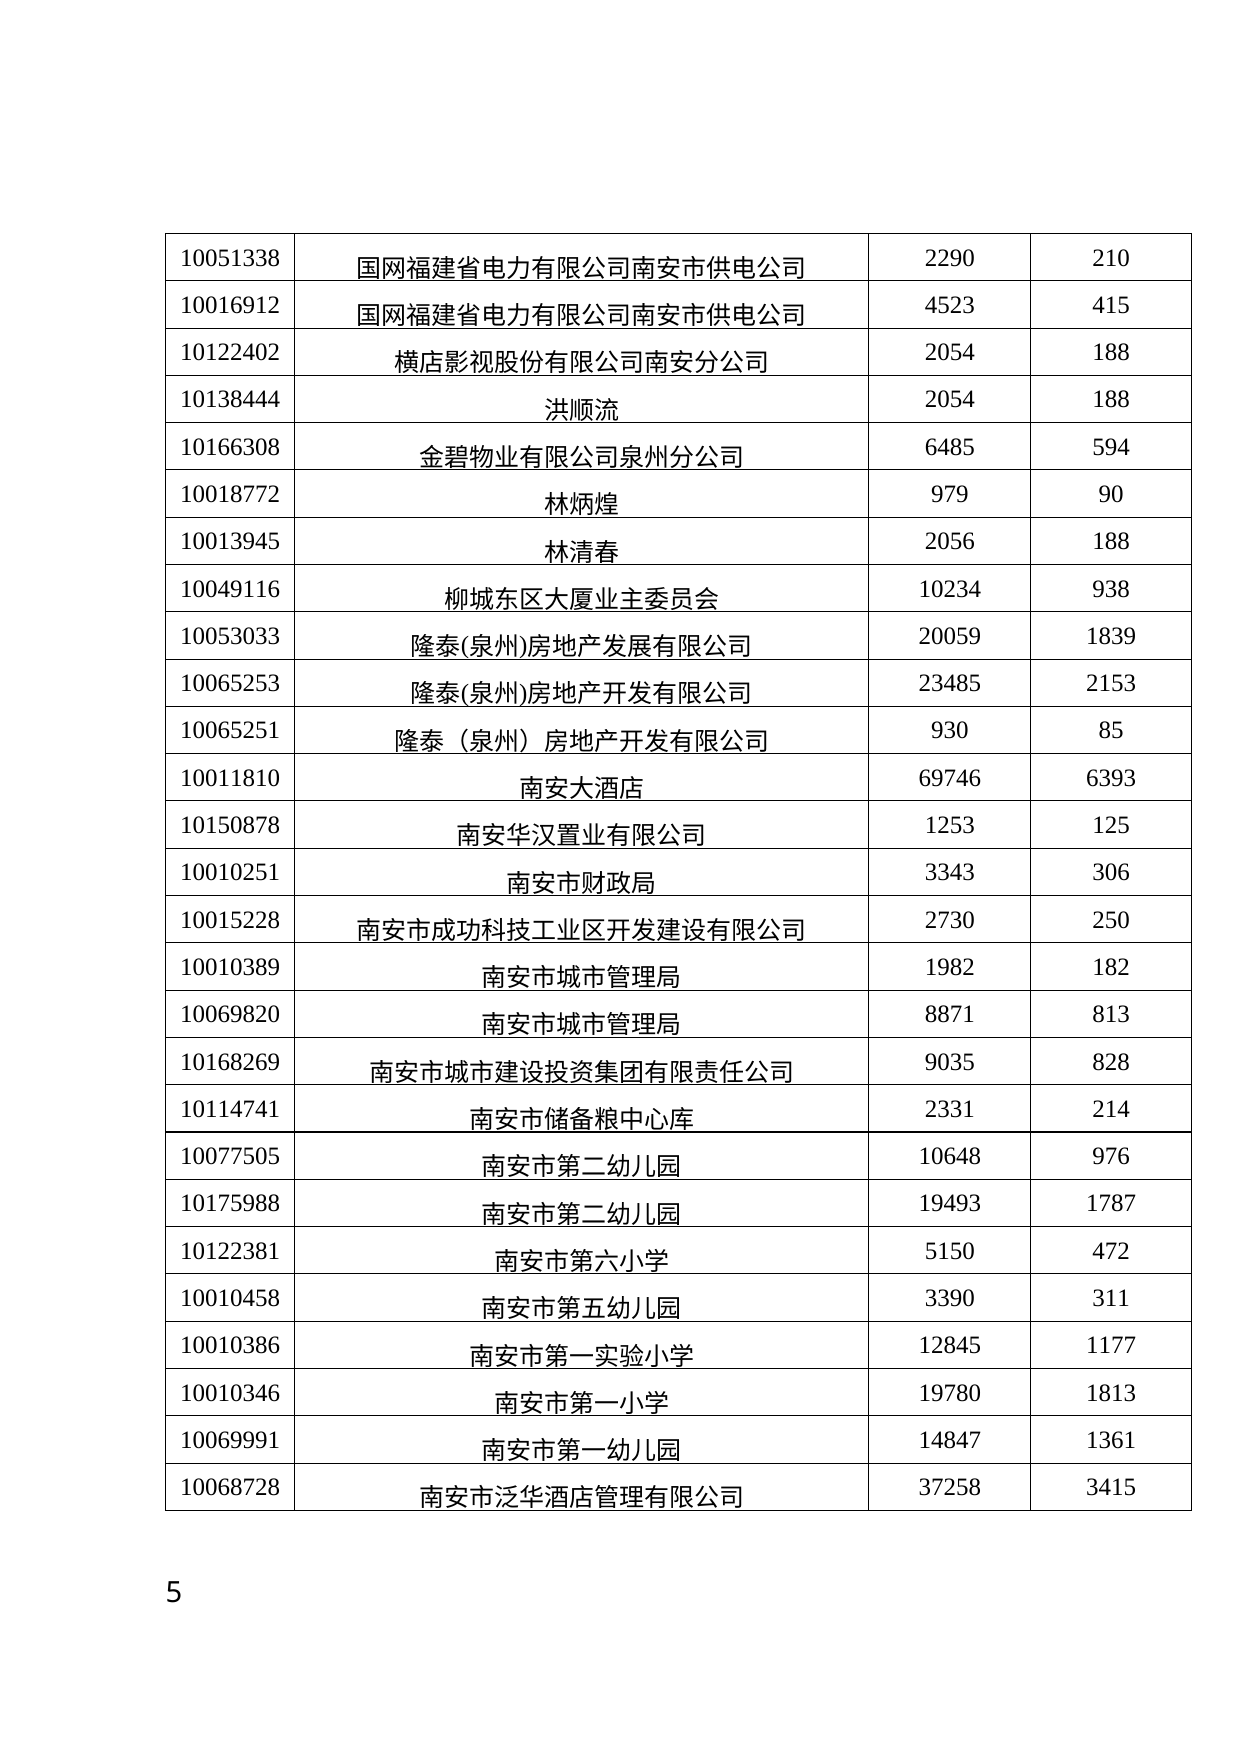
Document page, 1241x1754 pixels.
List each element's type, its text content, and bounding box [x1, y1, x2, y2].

table_cell 69746 [869, 754, 1030, 800]
table_cell 林清春 [295, 518, 868, 564]
table_cell 976 [1031, 1133, 1191, 1179]
table_cell 188 [1031, 329, 1191, 375]
table_cell 1982 [869, 943, 1030, 989]
table_cell 10168269 [166, 1038, 294, 1084]
table_cell 隆泰（泉州）房地产开发有限公司 [295, 707, 868, 753]
table_cell 10069991 [166, 1416, 294, 1462]
table_cell 10065253 [166, 660, 294, 706]
table_cell 10068728 [166, 1464, 294, 1510]
table_cell 1253 [869, 801, 1030, 848]
table_cell 214 [1031, 1085, 1191, 1131]
table_cell 南安市泛华酒店管理有限公司 [295, 1464, 868, 1510]
table_cell 2730 [869, 896, 1030, 942]
table_cell 250 [1031, 896, 1191, 942]
table_cell 182 [1031, 943, 1191, 989]
table_cell 14847 [869, 1416, 1030, 1462]
table_cell 10051338 [166, 234, 294, 280]
table_cell 南安市第二幼儿园 [295, 1133, 868, 1179]
table_cell 1361 [1031, 1416, 1191, 1462]
table_cell 210 [1031, 234, 1191, 280]
table_cell 10010251 [166, 849, 294, 895]
table_cell 10018772 [166, 470, 294, 517]
table_cell 10053033 [166, 612, 294, 658]
table_cell 2331 [869, 1085, 1030, 1131]
table_cell 国网福建省电力有限公司南安市供电公司 [295, 234, 868, 280]
table_cell 125 [1031, 801, 1191, 848]
table_cell 横店影视股份有限公司南安分公司 [295, 329, 868, 375]
table_cell 国网福建省电力有限公司南安市供电公司 [295, 281, 868, 327]
table_cell 1177 [1031, 1322, 1191, 1368]
table_cell 20059 [869, 612, 1030, 658]
table_cell 10065251 [166, 707, 294, 753]
table_cell 南安市财政局 [295, 849, 868, 895]
table_cell 85 [1031, 707, 1191, 753]
table_cell 10150878 [166, 801, 294, 848]
table_cell 2056 [869, 518, 1030, 564]
table_cell 4523 [869, 281, 1030, 327]
table_cell 南安市第六小学 [295, 1227, 868, 1273]
table_cell 南安市第二幼儿园 [295, 1180, 868, 1226]
table_cell 10166308 [166, 423, 294, 469]
table_cell 594 [1031, 423, 1191, 469]
table_cell 南安市储备粮中心库 [295, 1085, 868, 1131]
table_cell 柳城东区大厦业主委员会 [295, 565, 868, 611]
table_cell 2153 [1031, 660, 1191, 706]
table_cell 938 [1031, 565, 1191, 611]
table_cell 10016912 [166, 281, 294, 327]
table_cell 1839 [1031, 612, 1191, 658]
table_cell 90 [1031, 470, 1191, 517]
table_cell 979 [869, 470, 1030, 517]
table_cell 188 [1031, 518, 1191, 564]
table_cell 南安大酒店 [295, 754, 868, 800]
table_cell 南安市第五幼儿园 [295, 1274, 868, 1321]
table_cell 930 [869, 707, 1030, 753]
table_cell 6485 [869, 423, 1030, 469]
table_cell 19493 [869, 1180, 1030, 1226]
table_cell 813 [1031, 991, 1191, 1037]
table_cell 10069820 [166, 991, 294, 1037]
table_cell 10013945 [166, 518, 294, 564]
table_cell 5150 [869, 1227, 1030, 1273]
table_cell 3343 [869, 849, 1030, 895]
table_cell 10010386 [166, 1322, 294, 1368]
table_cell 10010389 [166, 943, 294, 989]
table_cell 10015228 [166, 896, 294, 942]
table_cell 10138444 [166, 376, 294, 422]
table_cell 南安市第一实验小学 [295, 1322, 868, 1368]
table_cell 23485 [869, 660, 1030, 706]
table_cell 南安市成功科技工业区开发建设有限公司 [295, 896, 868, 942]
table_cell 6393 [1031, 754, 1191, 800]
table_cell 37258 [869, 1464, 1030, 1510]
table_cell 10049116 [166, 565, 294, 611]
table_cell 10122402 [166, 329, 294, 375]
table_cell 金碧物业有限公司泉州分公司 [295, 423, 868, 469]
table_cell 2290 [869, 234, 1030, 280]
table_cell 南安华汉置业有限公司 [295, 801, 868, 848]
table_cell 306 [1031, 849, 1191, 895]
table_cell 林炳煌 [295, 470, 868, 517]
table_cell 隆泰(泉州)房地产发展有限公司 [295, 612, 868, 658]
table_cell 415 [1031, 281, 1191, 327]
table_cell 10648 [869, 1133, 1030, 1179]
table_cell 1787 [1031, 1180, 1191, 1226]
table_cell 828 [1031, 1038, 1191, 1084]
table_cell 311 [1031, 1274, 1191, 1321]
table_cell 南安市第一小学 [295, 1369, 868, 1415]
table_cell 10234 [869, 565, 1030, 611]
table_cell 10114741 [166, 1085, 294, 1131]
table_cell 南安市第一幼儿园 [295, 1416, 868, 1462]
table_cell 19780 [869, 1369, 1030, 1415]
table_cell 2054 [869, 376, 1030, 422]
table_cell 10010458 [166, 1274, 294, 1321]
table_cell 10011810 [166, 754, 294, 800]
table_cell 10175988 [166, 1180, 294, 1226]
table_cell 南安市城市建设投资集团有限责任公司 [295, 1038, 868, 1084]
table_cell 188 [1031, 376, 1191, 422]
table_cell 10010346 [166, 1369, 294, 1415]
table_cell 9035 [869, 1038, 1030, 1084]
table_cell 10122381 [166, 1227, 294, 1273]
table_cell 3390 [869, 1274, 1030, 1321]
table_cell 472 [1031, 1227, 1191, 1273]
table_cell 南安市城市管理局 [295, 991, 868, 1037]
table_cell 隆泰(泉州)房地产开发有限公司 [295, 660, 868, 706]
table_cell 2054 [869, 329, 1030, 375]
table_cell 10077505 [166, 1133, 294, 1179]
table_cell 洪顺流 [295, 376, 868, 422]
table_cell 南安市城市管理局 [295, 943, 868, 989]
table_cell 8871 [869, 991, 1030, 1037]
table_cell 1813 [1031, 1369, 1191, 1415]
table_cell 3415 [1031, 1464, 1191, 1510]
table_cell 12845 [869, 1322, 1030, 1368]
